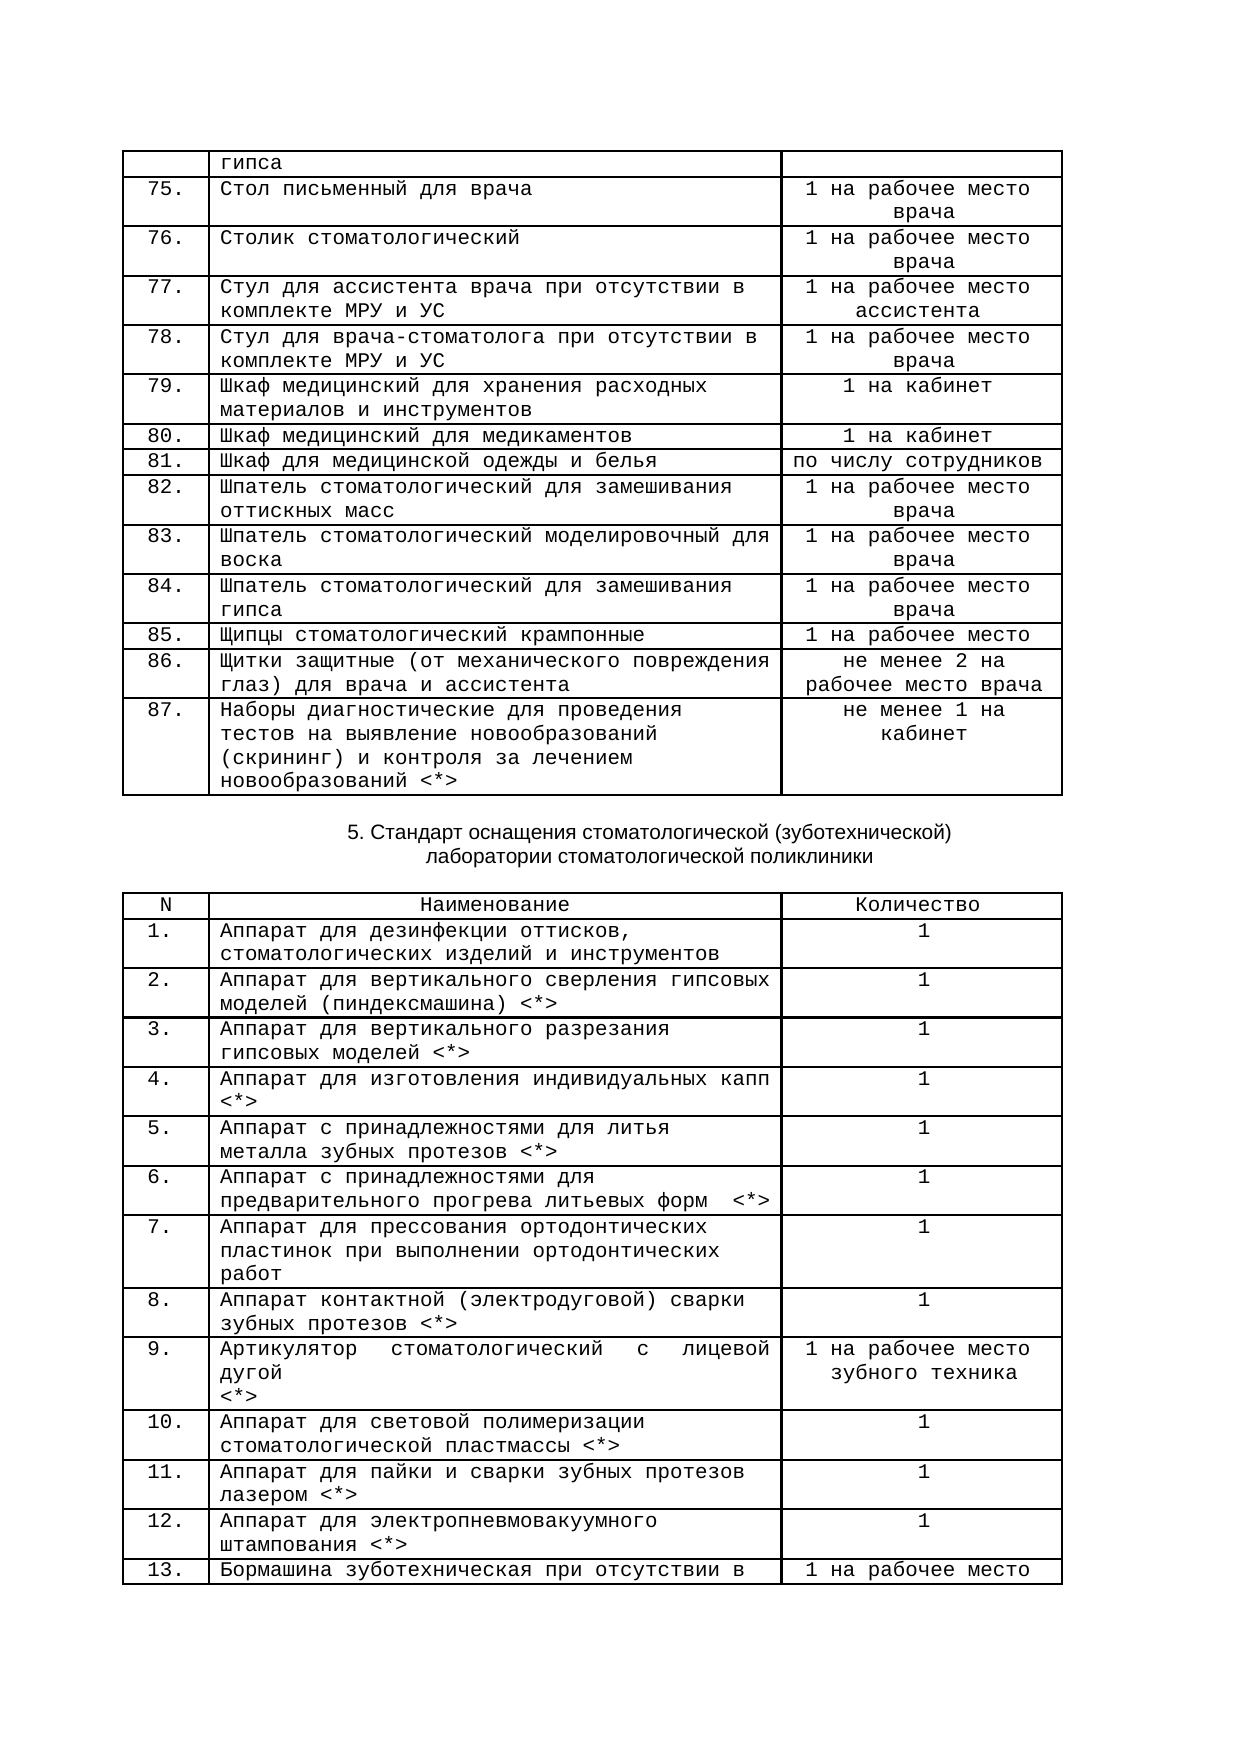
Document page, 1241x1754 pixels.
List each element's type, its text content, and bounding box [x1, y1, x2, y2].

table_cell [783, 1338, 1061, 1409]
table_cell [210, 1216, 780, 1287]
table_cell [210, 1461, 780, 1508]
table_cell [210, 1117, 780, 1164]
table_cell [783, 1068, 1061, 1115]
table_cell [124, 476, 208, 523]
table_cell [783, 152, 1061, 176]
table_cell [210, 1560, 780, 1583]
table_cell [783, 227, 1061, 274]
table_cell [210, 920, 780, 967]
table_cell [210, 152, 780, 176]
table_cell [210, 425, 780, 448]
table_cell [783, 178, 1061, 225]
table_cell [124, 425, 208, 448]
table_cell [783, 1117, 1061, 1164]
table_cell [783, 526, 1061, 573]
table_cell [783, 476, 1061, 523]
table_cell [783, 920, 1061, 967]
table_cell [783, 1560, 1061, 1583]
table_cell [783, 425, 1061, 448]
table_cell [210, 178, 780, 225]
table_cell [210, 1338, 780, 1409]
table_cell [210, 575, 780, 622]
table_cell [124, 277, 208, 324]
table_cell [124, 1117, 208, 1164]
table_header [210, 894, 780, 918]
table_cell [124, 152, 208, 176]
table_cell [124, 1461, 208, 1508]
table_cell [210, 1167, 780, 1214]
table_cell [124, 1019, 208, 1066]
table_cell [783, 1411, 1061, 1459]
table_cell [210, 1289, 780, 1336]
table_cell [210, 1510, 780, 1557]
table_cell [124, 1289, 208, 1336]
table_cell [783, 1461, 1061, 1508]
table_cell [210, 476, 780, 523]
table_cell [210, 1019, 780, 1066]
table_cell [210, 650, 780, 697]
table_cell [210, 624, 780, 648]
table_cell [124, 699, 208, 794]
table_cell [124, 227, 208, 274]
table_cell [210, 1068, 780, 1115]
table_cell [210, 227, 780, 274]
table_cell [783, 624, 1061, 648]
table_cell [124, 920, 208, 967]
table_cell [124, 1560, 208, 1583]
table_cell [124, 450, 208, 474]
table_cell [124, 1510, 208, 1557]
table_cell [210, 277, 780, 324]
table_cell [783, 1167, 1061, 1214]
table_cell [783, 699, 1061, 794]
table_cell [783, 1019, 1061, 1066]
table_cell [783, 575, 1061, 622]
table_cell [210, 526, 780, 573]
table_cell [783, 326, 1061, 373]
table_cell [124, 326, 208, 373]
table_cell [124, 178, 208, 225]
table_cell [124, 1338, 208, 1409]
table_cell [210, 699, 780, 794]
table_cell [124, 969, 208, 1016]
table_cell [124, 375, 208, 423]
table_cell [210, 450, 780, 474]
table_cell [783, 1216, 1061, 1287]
text лаборатории стоматологической поликлиники [118, 844, 1181, 868]
text 5. Стандарт оснащения стоматологической (зуботехнической) [118, 820, 1181, 844]
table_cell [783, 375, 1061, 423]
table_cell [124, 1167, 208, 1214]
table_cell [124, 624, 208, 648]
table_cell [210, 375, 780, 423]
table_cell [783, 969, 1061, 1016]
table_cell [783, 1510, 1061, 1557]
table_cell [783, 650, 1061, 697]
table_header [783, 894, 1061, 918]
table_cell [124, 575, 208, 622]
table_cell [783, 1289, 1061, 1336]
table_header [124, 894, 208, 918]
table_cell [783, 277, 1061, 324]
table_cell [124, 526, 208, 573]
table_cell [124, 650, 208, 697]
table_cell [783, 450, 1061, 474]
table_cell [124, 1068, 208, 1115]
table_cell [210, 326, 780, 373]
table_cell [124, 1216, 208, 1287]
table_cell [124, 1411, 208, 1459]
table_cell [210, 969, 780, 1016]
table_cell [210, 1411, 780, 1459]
